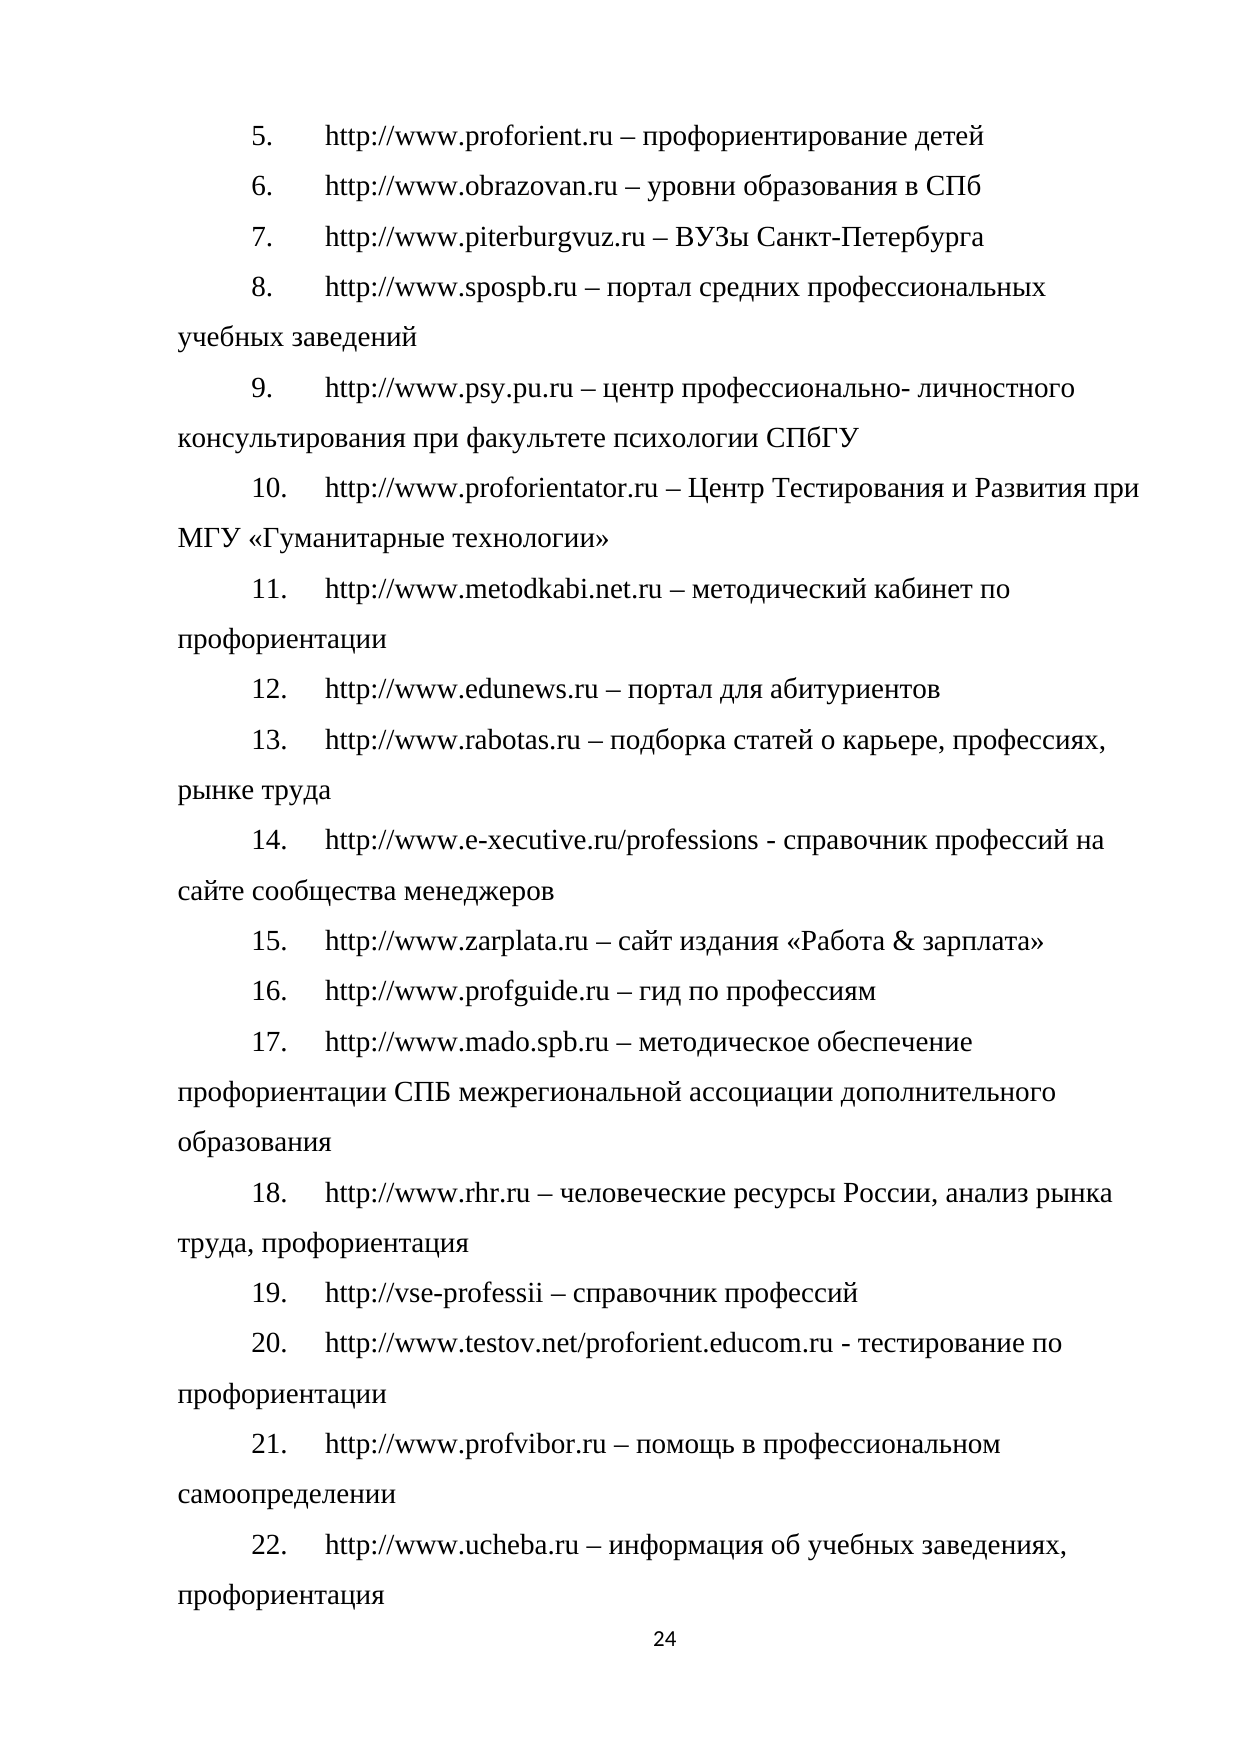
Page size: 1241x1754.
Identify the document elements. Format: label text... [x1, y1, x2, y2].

list http://www.testov.net/proforient.educom.ru - тестирование по профориентации [177, 1326, 1152, 1409]
list http://www.piterburgvuz.ru – ВУЗы Санкт-Петербурга [177, 219, 1152, 252]
list http://www.profguide.ru – гид по профессиям [177, 973, 1152, 1007]
list http://www.e-xecutive.ru/professions - справочник профессий на сайте сообщества менеджеров [177, 822, 1152, 906]
list http://www.spospb.ru – портал средних профессиональных учебных заведений [177, 269, 1152, 353]
list http://www.mado.spb.ru – методическое обеспечение профориентации СПБ межрегиональной ассоциации дополнительного образования [177, 1024, 1152, 1158]
list http://www.proforientator.ru – Центр Тестирования и Развития при МГУ «Гуманитарные технологии» [177, 470, 1152, 554]
list http://www.psy.pu.ru – центр профессионально- личностного консультирования при факультете психологии СПбГУ [177, 370, 1152, 453]
list http://www.zarplata.ru – сайт издания «Работа & зарплата» [177, 923, 1152, 957]
list http://www.edunews.ru – портал для абитуриентов [177, 672, 1152, 705]
list http://www.metodkabi.net.ru – методический кабинет по профориентации [177, 571, 1152, 655]
list http://www.obrazovan.ru – уровни образования в СПб [177, 168, 1152, 202]
list http://vse-professii – справочник профессий [177, 1275, 1152, 1309]
list http://www.rhr.ru – человеческие ресурсы России, анализ рынка труда, профориентация [177, 1175, 1152, 1258]
list http://www.proforient.ru – профориентирование детей [177, 118, 1152, 152]
list http://www.profvibor.ru – помощь в профессиональном самоопределении [177, 1426, 1152, 1510]
list http://www.rabotas.ru – подборка статей о карьере, профессиях, рынке труда [177, 722, 1152, 806]
list http://www.ucheba.ru – информация об учебных заведениях, профориентация [177, 1527, 1152, 1611]
